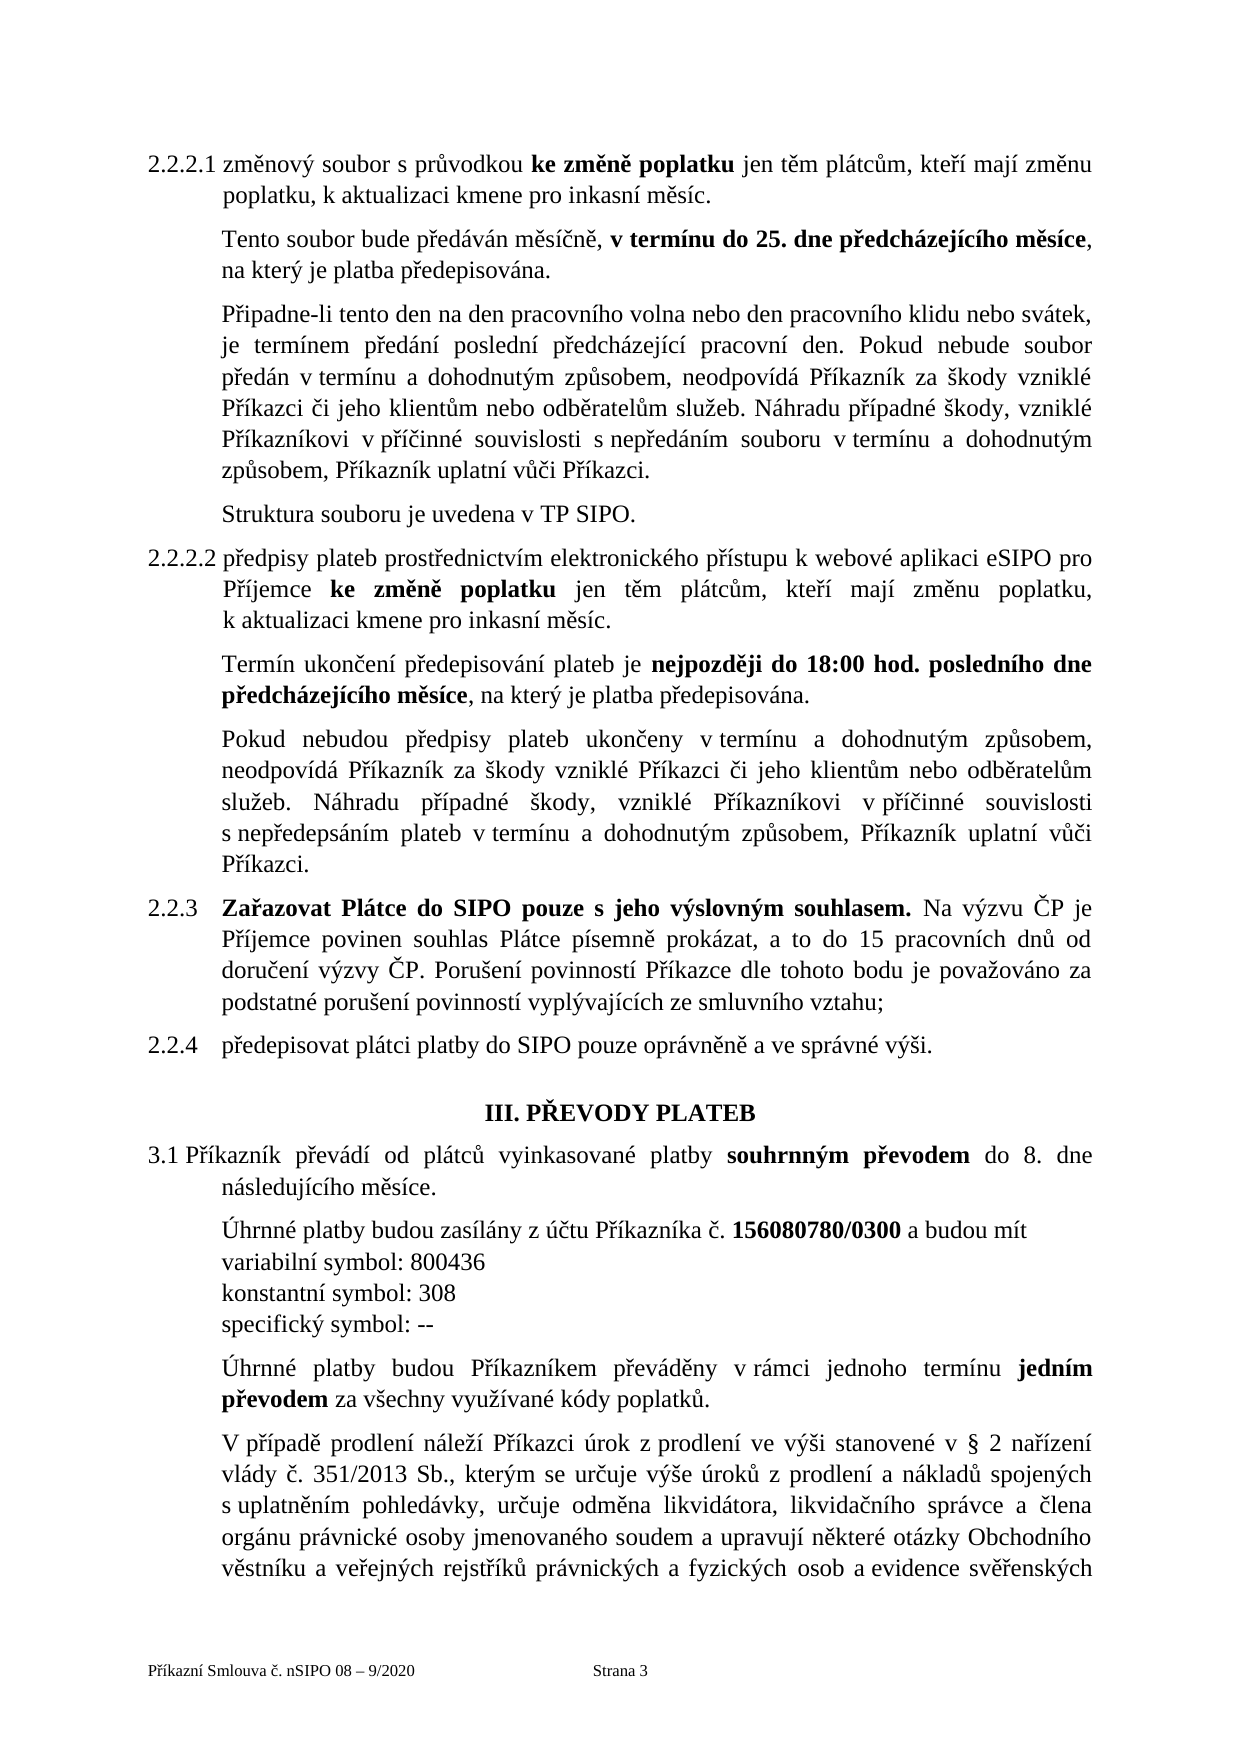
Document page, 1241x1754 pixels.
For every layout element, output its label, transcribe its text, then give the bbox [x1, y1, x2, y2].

text Termín ukončení předepisování plateb je nejpozději do 18:00 hod. posledního dne předcházejícího měsíce, na který je platba předepisována. [221, 648, 1093, 710]
list změnový soubor s průvodkou ke změně poplatku jen těm plátcům, kteří mají změnu poplatku, k aktualizaci kmene pro inkasní měsíc. [148, 148, 1093, 210]
text Pokud nebudou předpisy plateb ukončeny v termínu a dohodnutým způsobem, neodpovídá Příkazník za škody vzniklé Příkazci či jeho klientům nebo odběratelům služeb. Náhradu případné škody, vzniklé Příkazníkovi v příčinné souvislosti s nepředepsáním plateb v termínu a dohodnutým způsobem, Příkazník uplatní vůči Příkazci. [221, 723, 1093, 879]
title III. PŘEVODY PLATEB [148, 1098, 1093, 1126]
list Příkazník převádí od plátců vyinkasované platby souhrnným převodem do 8. dne následujícího měsíce. [148, 1139, 1093, 1201]
text Připadne-li tento den na den pracovního volna nebo den pracovního klidu nebo svátek, je termínem předání poslední předcházející pracovní den. Pokud nebude soubor předán v termínu a dohodnutým způsobem, neodpovídá Příkazník za škody vzniklé Příkazci či jeho klientům nebo odběratelům služeb. Náhradu případné škody, vzniklé Příkazníkovi v příčinné souvislosti s nepředáním souboru v termínu a dohodnutým způsobem, Příkazník uplatní vůči Příkazci. [221, 298, 1093, 485]
text Tento soubor bude předáván měsíčně, v termínu do 25. dne předcházejícího měsíce, na který je platba předepisována. [221, 223, 1093, 285]
list Zařazovat Plátce do SIPO pouze s jeho výslovným souhlasem. Na výzvu ČP je Příjemce povinen souhlas Plátce písemně prokázat, a to do 15 pracovních dnů od doručení výzvy ČP. Porušení povinností Příkazce dle tohoto bodu je považováno za podstatné porušení povinností vyplývajících ze smluvního vztahu; [148, 891, 1093, 1016]
list předepisovat plátci platby do SIPO pouze oprávněně a ve správné výši. [148, 1029, 1093, 1060]
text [221, 1426, 1093, 1583]
list předpisy plateb prostřednictvím elektronického přístupu k webové aplikaci eSIPO pro Příjemce ke změně poplatku jen těm plátcům, kteří mají změnu poplatku, k aktualizaci kmene pro inkasní měsíc. [148, 541, 1093, 635]
text Úhrnné platby budou Příkazníkem převáděny v rámci jednoho termínu jedním převodem za všechny využívané kódy poplatků. [221, 1351, 1093, 1414]
text Struktura souboru je uvedena v TP SIPO. [221, 498, 1093, 529]
text Úhrnné platby budou zasílány z účtu Příkazníka č. 156080780/0300 a budou mít variabilní symbol: 800436 [221, 1214, 1093, 1276]
text konstantní symbol: 308 specifický symbol: -- [221, 1276, 1093, 1339]
